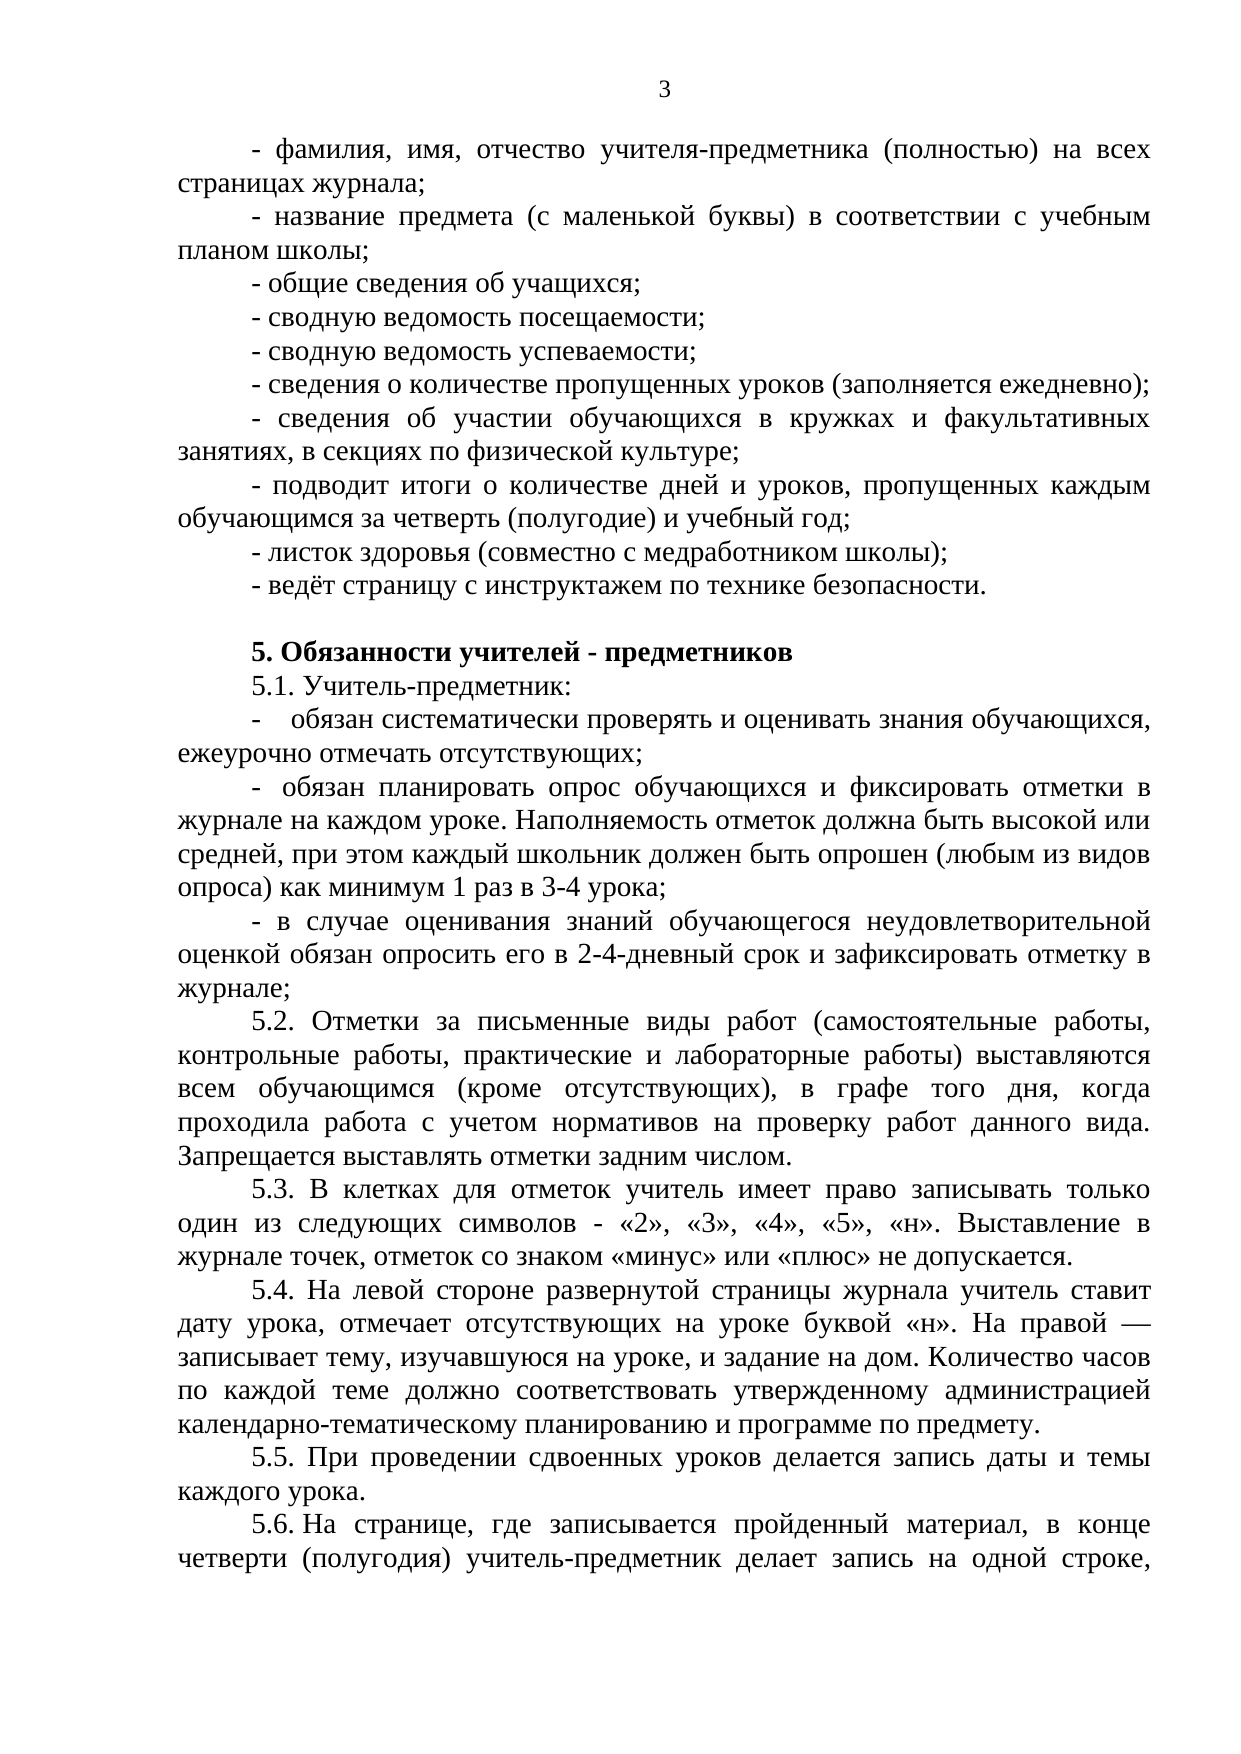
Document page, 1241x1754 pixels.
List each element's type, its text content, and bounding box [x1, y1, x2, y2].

text - название предмета (с маленькой буквы) в соответствии с учебным планом школы; [177, 198, 1152, 266]
text - обязан систематически проверять и оценивать знания обучающихся, ежеурочно отмечать отсутствующих; [177, 702, 1152, 769]
text - подводит итоги о количестве дней и уроков, пропущенных каждым обучающимся за четверть (полугодие) и учебный год; [177, 467, 1152, 534]
text 5.4. На левой стороне развернутой страницы журнала учитель ставит дату урока, отмечает отсутствующих на уроке буквой «н». На правой — записывает тему, изучавшуюся на уроке, и задание на дом. Количество часов по каждой теме должно соответствовать утвержденному администрацией календарно-тематическому планированию и программе по предмету. [177, 1272, 1152, 1439]
text 5.1. Учитель-предметник: [177, 668, 1152, 702]
text - сводную ведомость посещаемости; [177, 299, 1152, 333]
text 5.3. В клетках для отметок учитель имеет право записывать только один из следующих символов - «2», «3», «4», «5», «н». Выставление в журнале точек, отметок со знаком «минус» или «плюс» не допускается. [177, 1171, 1152, 1272]
text - сводную ведомость успеваемости; [177, 333, 1152, 366]
text 5.2. Отметки за письменные виды работ (самостоятельные работы, контрольные работы, практические и лабораторные работы) выставляются всем обучающимся (кроме отсутствующих), в графе того дня, когда проходила работа с учетом нормативов на проверку работ данного вида. Запрещается выставлять отметки задним числом. [177, 1003, 1152, 1171]
text - листок здоровья (совместно с медработником школы); [177, 534, 1152, 567]
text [177, 1507, 1152, 1574]
text - ведёт страницу с инструктажем по технике безопасности. [177, 567, 1152, 601]
text - фамилия, имя, отчество учителя-предметника (полностью) на всех страницах журнала; [177, 131, 1152, 198]
text 5. Обязанности учителей - предметников [177, 634, 1152, 668]
text - сведения о количестве пропущенных уроков (заполняется ежедневно); [177, 366, 1152, 400]
text 5.5. При проведении сдвоенных уроков делается запись даты и темы каждого урока. [177, 1439, 1152, 1507]
text - в случае оценивания знаний обучающегося неудовлетворительной оценкой обязан опросить его в 2-4-дневный срок и зафиксировать отметку в журнале; [177, 903, 1152, 1003]
text - обязан планировать опрос обучающихся и фиксировать отметки в журнале на каждом уроке. Наполняемость отметок должна быть высокой или средней, при этом каждый школьник должен быть опрошен (любым из видов опроса) как минимум 1 раз в 3-4 урока; [177, 769, 1152, 903]
text - сведения об участии обучающихся в кружках и факультативных занятиях, в секциях по физической культуре; [177, 400, 1152, 467]
text - общие сведения об учащихся; [177, 266, 1152, 299]
